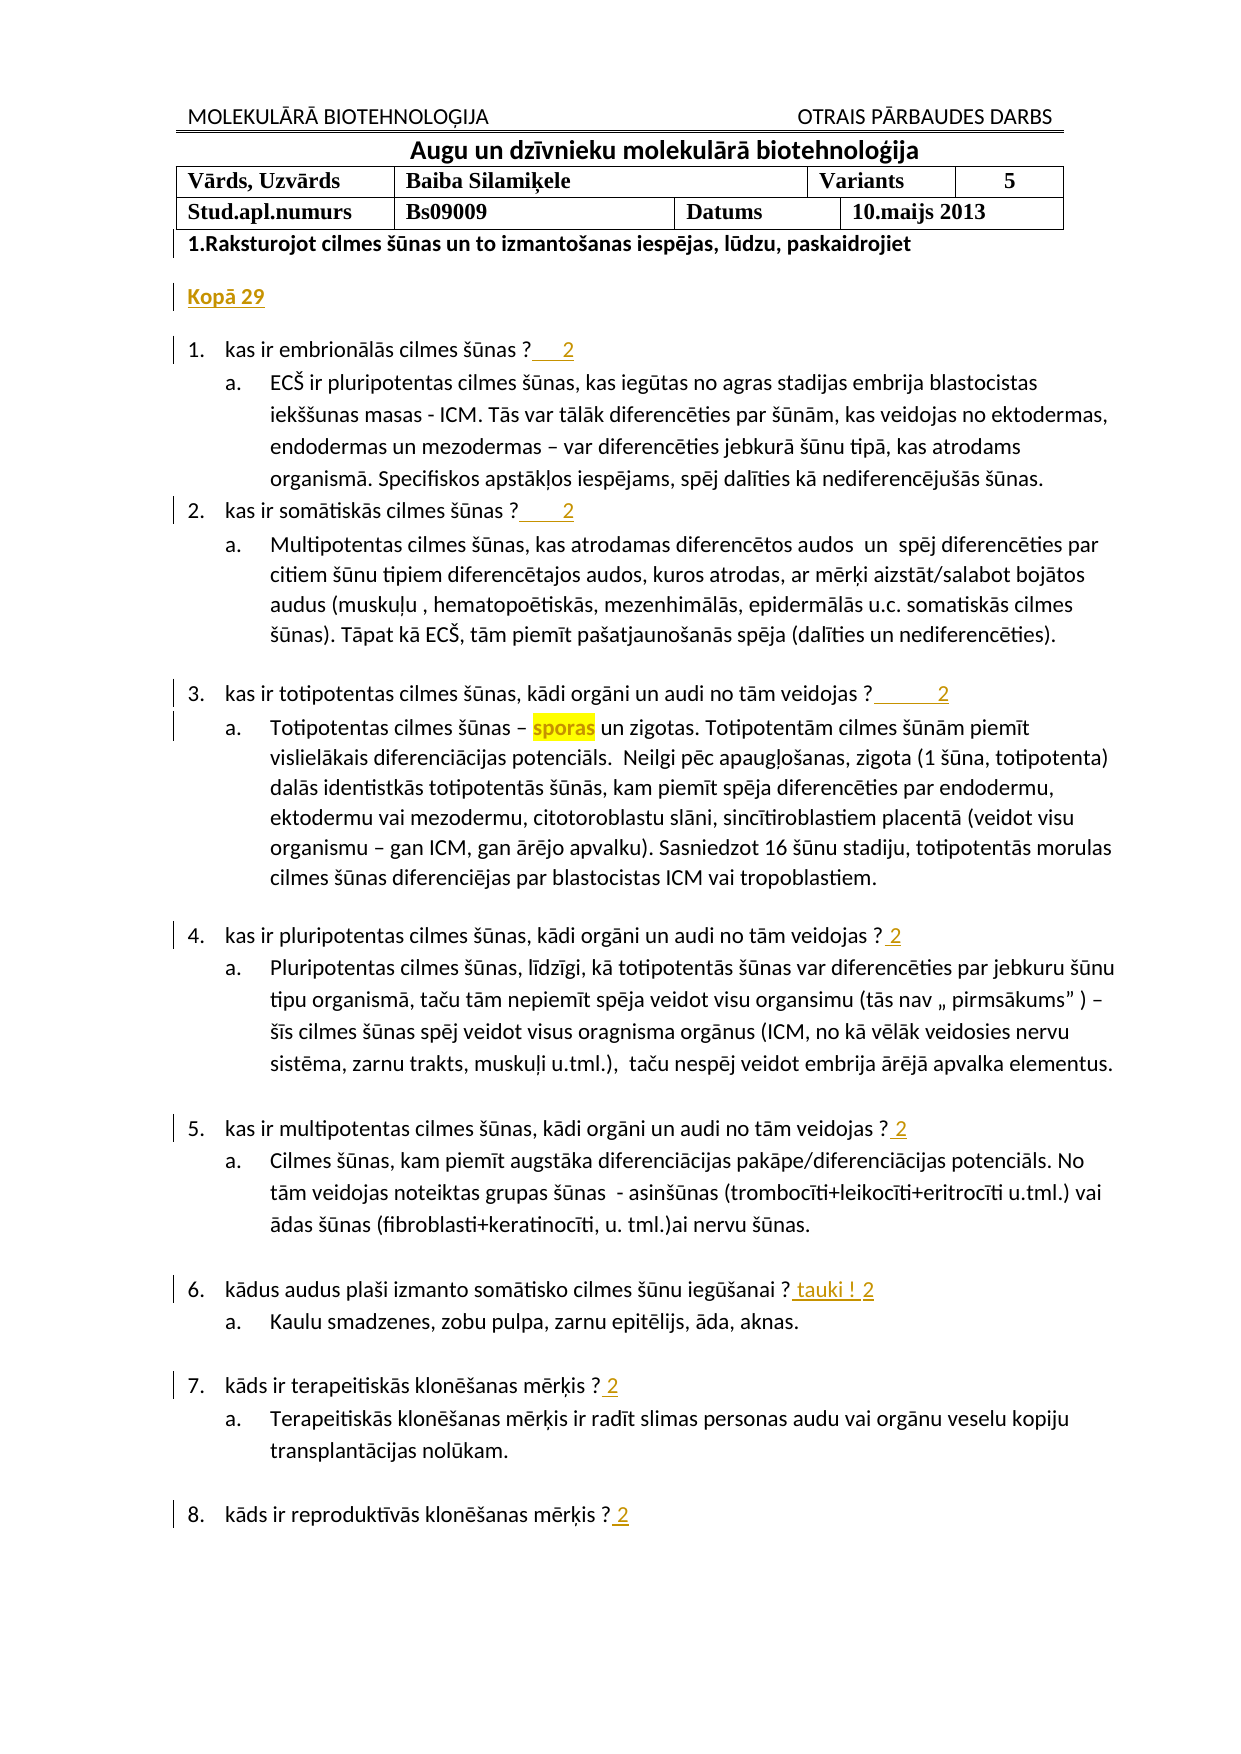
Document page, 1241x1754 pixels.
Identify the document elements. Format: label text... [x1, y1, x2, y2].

table_cell 10.maijs 2013 [841, 198, 1063, 228]
table_header Variants [808, 167, 955, 197]
list kas ir multipotentas cilmes šūnas, kādi orgāni un audi no tām veidojas ? [187, 1114, 1122, 1142]
list Totipotentas cilmes šūnas – sporas un zigotas. Totipotentām cilmes šūnām piemīt vislielākais diferenciācijas potenciāls. Neilgi pēc apaugļošanas, zigota (1 šūna, totipotenta) dalās identistkās totipotentās šūnās, kam piemīt spēja diferencēties par endodermu, ektodermu vai mezodermu, citotoroblastu slāni, sincītiroblastiem placentā (veidot visu organismu – gan ICM, gan ārējo apvalku). Sasniedzot 16 šūnu stadiju, totipotentās morulas cilmes šūnas diferenciējas par blastocistas ICM vai tropoblastiem. [225, 711, 1122, 891]
table_header Baiba Silamiķele [395, 167, 807, 197]
list kas ir pluripotentas cilmes šūnas, kādi orgāni un audi no tām veidojas ? [187, 921, 1122, 949]
table_cell Bs09009 [395, 198, 674, 228]
list kāds ir reproduktīvās klonēšanas mērķis ? [187, 1500, 1122, 1528]
table_header Vārds, Uzvārds [177, 167, 394, 197]
table_cell Stud.apl.numurs [177, 198, 394, 228]
list ECŠ ir pluripotentas cilmes šūnas, kas iegūtas no agras stadijas embrija blastocistas iekššunas masas - ICM. Tās var tālāk diferencēties par šūnām, kas veidojas no ektodermas, endodermas un mezodermas – var diferencēties jebkurā šūnu tipā, kas atrodams organismā. Specifiskos apstākļos iespējams, spēj dalīties kā nediferencējušās šūnas. [225, 368, 1122, 492]
list Multipotentas cilmes šūnas, kas atrodamas diferencētos audos un spēj diferencēties par citiem šūnu tipiem diferencētajos audos, kuros atrodas, ar mērķi aizstāt/salabot bojātos audus (muskuļu , hematopoētiskās, mezenhimālās, epidermālās u.c. somatiskās cilmes šūnas). Tāpat kā ECŠ, tām piemīt pašatjaunošanās spēja (dalīties un nediferencēties). [225, 529, 1122, 649]
list Cilmes šūnas, kam piemīt augstāka diferenciācijas pakāpe/diferenciācijas potenciāls. No tām veidojas noteiktas grupas šūnas - asinšūnas (trombocīti+leikocīti+eritrocīti u.tml.) vai ādas šūnas (fibroblasti+keratinocīti, u. tml.)ai nervu šūnas. [225, 1146, 1122, 1238]
table_header 5 [956, 167, 1063, 197]
list Terapeitiskās klonēšanas mērķis ir radīt slimas personas audu vai orgānu veselu kopiju transplantācijas nolūkam. [225, 1404, 1122, 1464]
list kādus audus plaši izmanto somātisko cilmes šūnu iegūšanai ? [187, 1275, 1122, 1303]
table_cell Datums [675, 198, 840, 228]
list Pluripotentas cilmes šūnas, līdzīgi, kā totipotentās šūnas var diferencēties par jebkuru šūnu tipu organismā, taču tām nepiemīt spēja veidot visu organsimu (tās nav „ pirmsākums” ) – šīs cilmes šūnas spēj veidot visus oragnisma orgānus (ICM, no kā vēlāk veidosies nervu sistēma, zarnu trakts, muskuļi u.tml.), taču nespēj veidot embrija ārējā apvalka elementus. [225, 953, 1122, 1078]
list Kaulu smadzenes, zobu pulpa, zarnu epitēlijs, āda, aknas. [225, 1307, 1122, 1335]
list kas ir embrionālās cilmes šūnas ? [187, 336, 1122, 363]
list kas ir totipotentas cilmes šūnas, kādi orgāni un audi no tām veidojas ? [187, 679, 1122, 707]
text 1.Raksturojot cilmes šūnas un to izmantošanas iespējas, lūdzu, paskaidrojiet [187, 229, 1122, 257]
list kas ir somātiskās cilmes šūnas ? [187, 496, 1122, 524]
list kāds ir terapeitiskās klonēšanas mērķis ? [187, 1371, 1122, 1399]
